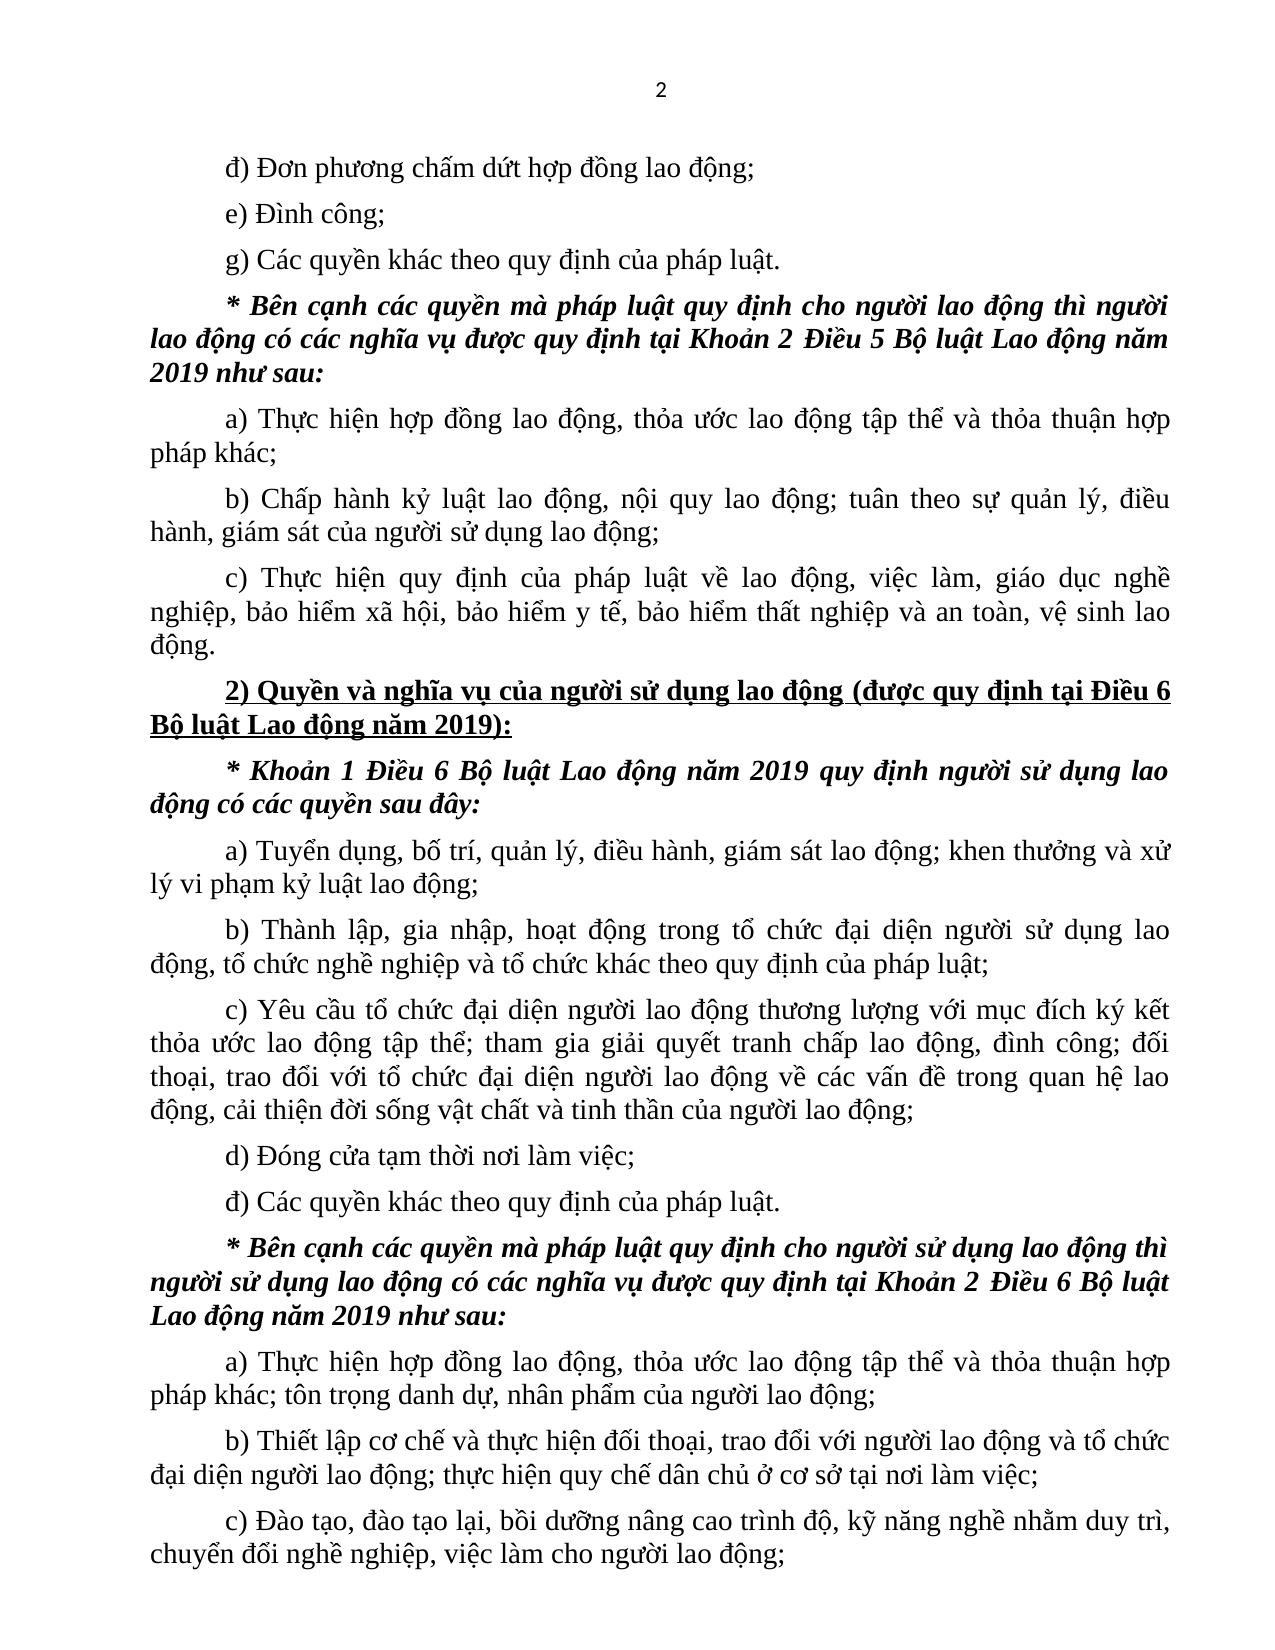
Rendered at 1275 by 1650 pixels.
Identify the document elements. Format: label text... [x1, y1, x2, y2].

text * Bên cạnh các quyền mà pháp luật quy định cho người lao động thì người lao động có các nghĩa vụ được quy định tại Khoản 2 Điều 5 Bộ luật Lao động năm 2019 như sau: [150, 288, 1172, 389]
text g) Các quyền khác theo quy định của pháp luật. [150, 242, 1172, 276]
text c) Yêu cầu tổ chức đại diện người lao động thương lượng với mục đích ký kết thỏa ước lao động tập thể; tham gia giải quyết tranh chấp lao động, đình công; đối thoại, trao đổi với tổ chức đại diện người lao động về các vấn đề trong quan hệ lao động, cải thiện đời sống vật chất và tinh thần của người lao động; [150, 992, 1172, 1126]
text đ) Các quyền khác theo quy định của pháp luật. [150, 1184, 1172, 1218]
text a) Thực hiện hợp đồng lao động, thỏa ước lao động tập thể và thỏa thuận hợp pháp khác; [150, 401, 1172, 468]
text * Bên cạnh các quyền mà pháp luật quy định cho người sử dụng lao động thì người sử dụng lao động có các nghĩa vụ được quy định tại Khoản 2 Điều 6 Bộ luật Lao động năm 2019 như sau: [150, 1231, 1172, 1331]
text 2) Quyền và nghĩa vụ của người sử dụng lao động (được quy định tại Điều 6 Bộ luật Lao động năm 2019): [150, 673, 1172, 741]
text d) Đóng cửa tạm thời nơi làm việc; [150, 1138, 1172, 1172]
text a) Tuyển dụng, bố trí, quản lý, điều hành, giám sát lao động; khen thưởng và xử lý vi phạm kỷ luật lao động; [150, 833, 1172, 900]
text c) Thực hiện quy định của pháp luật về lao động, việc làm, giáo dục nghề nghiệp, bảo hiểm xã hội, bảo hiểm y tế, bảo hiểm thất nghiệp và an toàn, vệ sinh lao động. [150, 560, 1172, 661]
text b) Chấp hành kỷ luật lao động, nội quy lao động; tuân theo sự quản lý, điều hành, giám sát của người sử dụng lao động; [150, 481, 1172, 548]
text e) Đình công; [150, 196, 1172, 229]
text đ) Đơn phương chấm dứt hợp đồng lao động; [150, 150, 1172, 183]
text * Khoản 1 Điều 6 Bộ luật Lao động năm 2019 quy định người sử dụng lao động có các quyền sau đây: [150, 753, 1172, 820]
text a) Thực hiện hợp đồng lao động, thỏa ước lao động tập thể và thỏa thuận hợp pháp khác; tôn trọng danh dự, nhân phẩm của người lao động; [150, 1344, 1172, 1411]
text b) Thành lập, gia nhập, hoạt động trong tổ chức đại diện người sử dụng lao động, tổ chức nghề nghiệp và tổ chức khác theo quy định của pháp luật; [150, 912, 1172, 979]
text c) Đào tạo, đào tạo lại, bồi dưỡng nâng cao trình độ, kỹ năng nghề nhằm duy trì, chuyển đổi nghề nghiệp, việc làm cho người lao động; [150, 1503, 1172, 1570]
text b) Thiết lập cơ chế và thực hiện đối thoại, trao đổi với người lao động và tổ chức đại diện người lao động; thực hiện quy chế dân chủ ở cơ sở tại nơi làm việc; [150, 1423, 1172, 1490]
